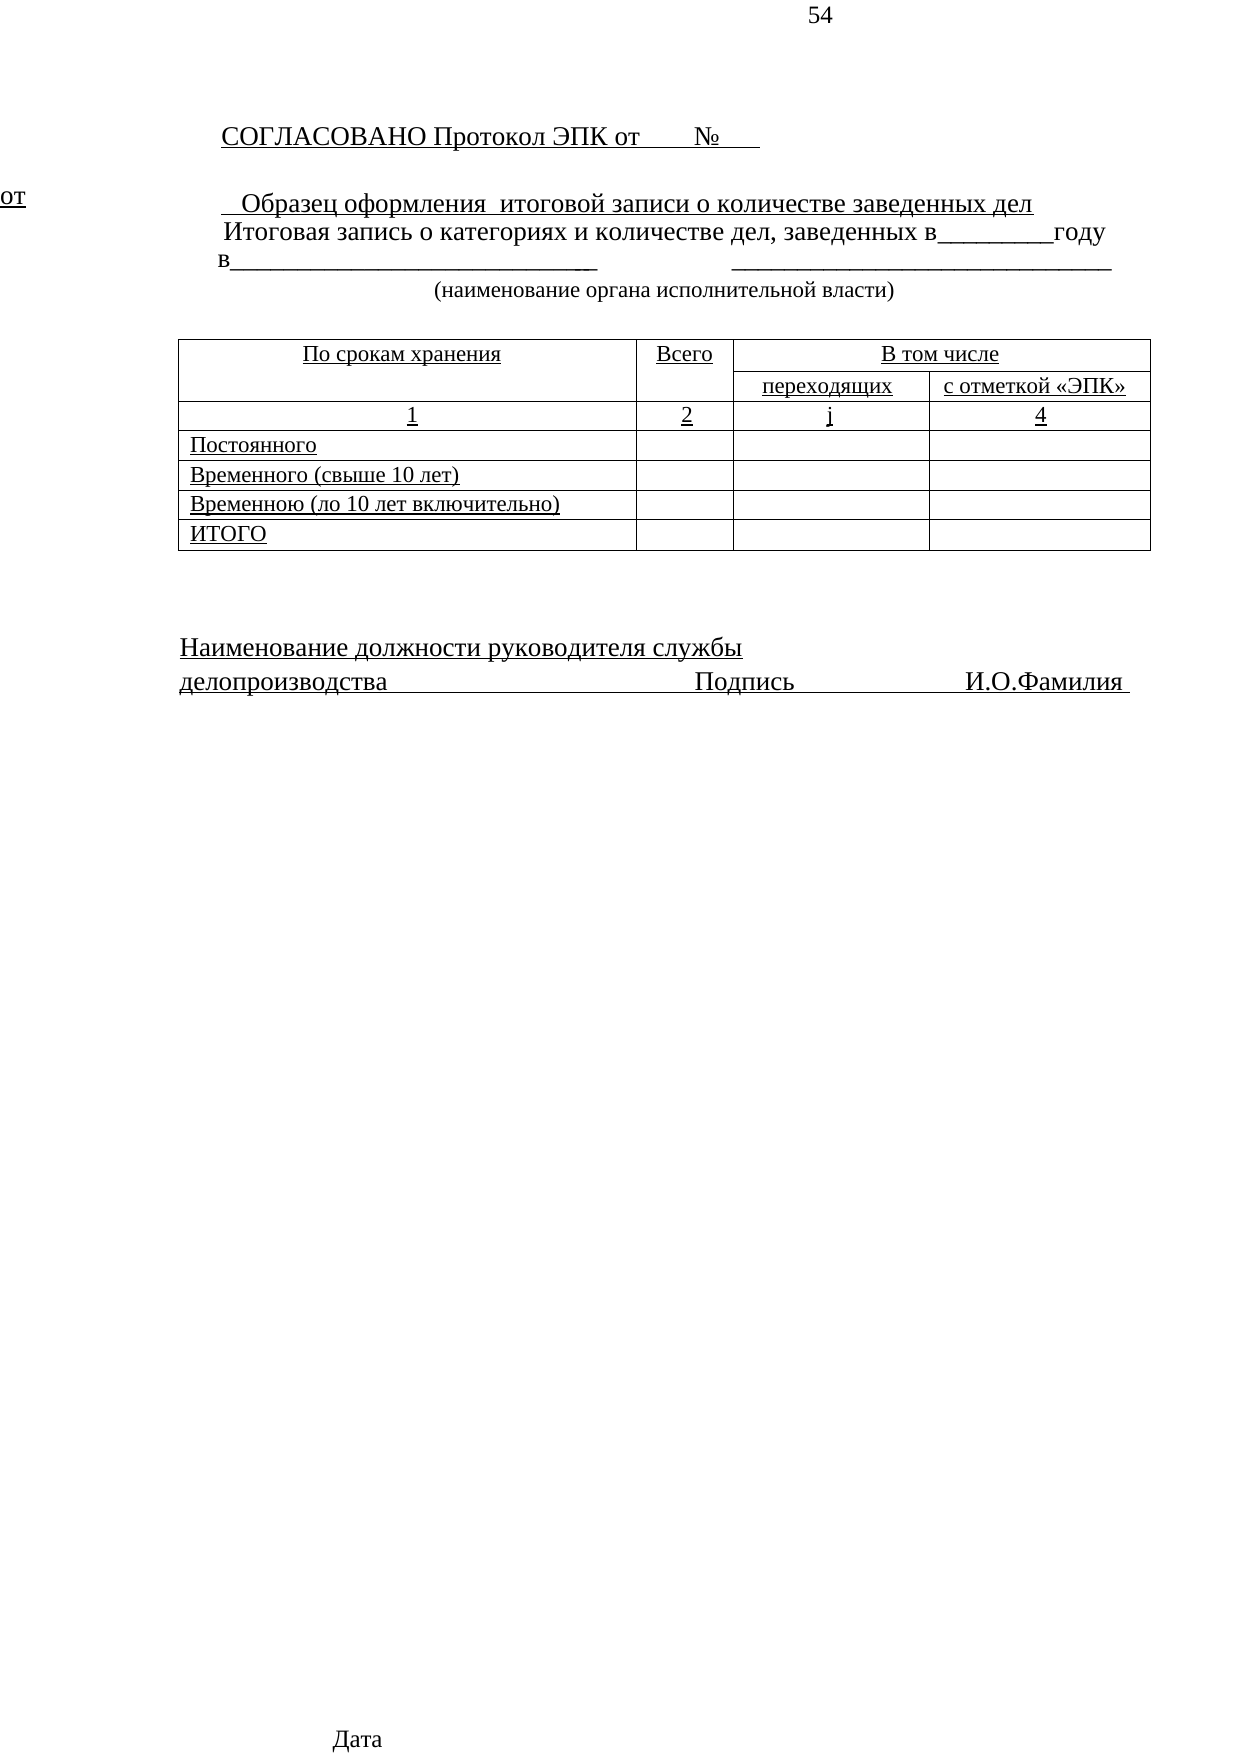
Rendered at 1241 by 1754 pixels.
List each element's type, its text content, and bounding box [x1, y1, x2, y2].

table_cell с отметкой «ЭПК» [930, 372, 1150, 401]
text в [177, 246, 1152, 273]
table_header По срокам хранения [179, 340, 636, 401]
text от [0, 183, 26, 206]
table_cell [734, 461, 929, 489]
table_cell [930, 431, 1150, 460]
text Образец оформления итоговой записи о количестве заведенных дел [177, 185, 1097, 219]
table_cell [734, 431, 929, 460]
table_cell [930, 520, 1150, 550]
table_cell [930, 491, 1150, 519]
table_cell 2 [637, 402, 733, 430]
table_cell j [734, 402, 929, 430]
table_cell [734, 491, 929, 519]
table_cell переходящих [734, 372, 929, 401]
table_cell 4 [930, 402, 1150, 430]
table_cell [930, 461, 1150, 489]
table_cell Постоянного [179, 431, 636, 460]
text Наименование должности руководителя службы [179, 629, 1127, 663]
text делопроизводства Подпись И.О.Фамилия [179, 663, 1152, 697]
table_header В том числе [734, 340, 1150, 371]
table_cell ИТОГО [179, 520, 636, 550]
table_cell [637, 520, 733, 550]
table_header Всего [637, 340, 733, 401]
table_cell Временного (свыше 10 лет) [179, 461, 636, 489]
table_cell [734, 520, 929, 550]
text СОГЛАСОВАНО Протокол ЭПК от № [177, 118, 1097, 152]
table_cell 1 [179, 402, 636, 430]
table_cell [637, 431, 733, 460]
text (наименование органа исполнительной власти) [177, 279, 1152, 302]
text Итоговая запись о категориях и количестве дел, заведенных в году [177, 219, 1152, 246]
table_cell Временною (ло 10 лет включительно) [179, 491, 636, 519]
table_cell [637, 491, 733, 519]
table_cell [637, 461, 733, 489]
